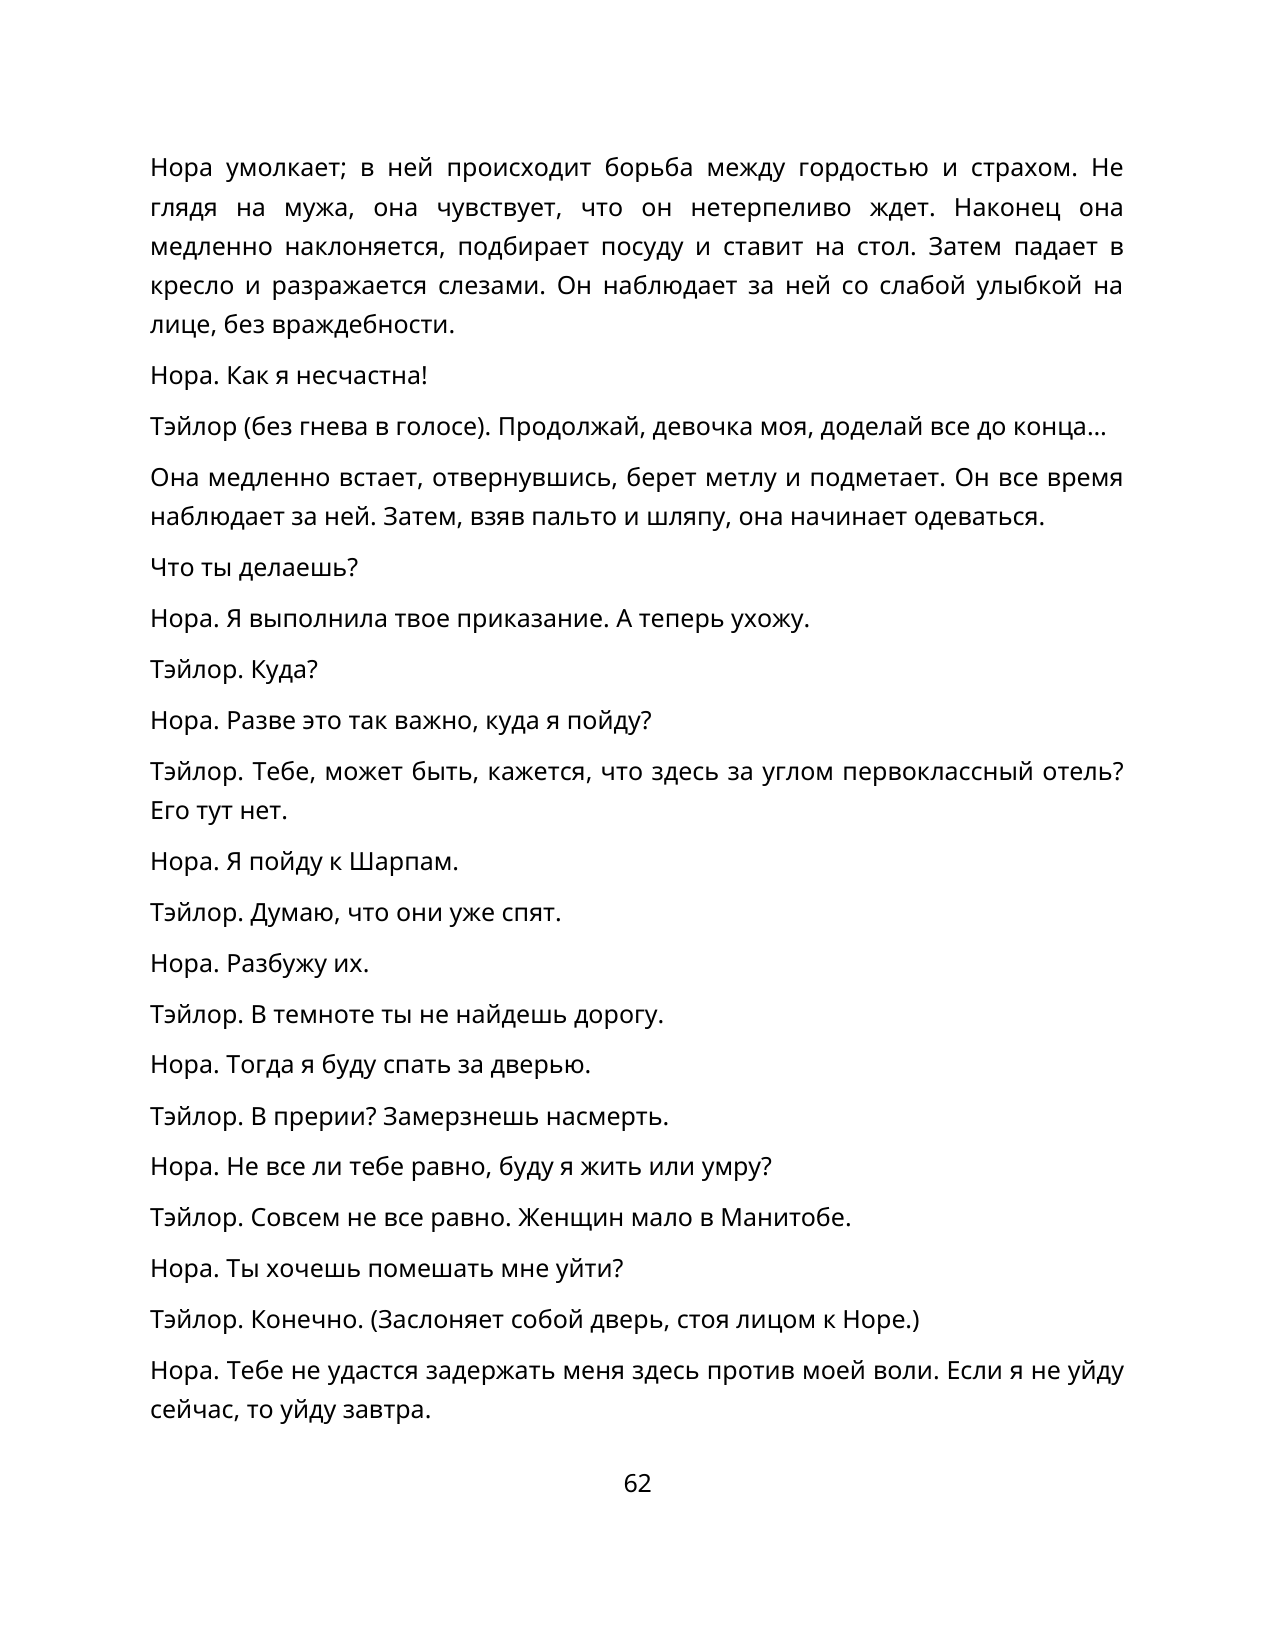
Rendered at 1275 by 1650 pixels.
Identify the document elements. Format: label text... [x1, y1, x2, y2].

text Тэйлор. В прерии? Замерзнешь насмерть. [150, 1098, 1125, 1132]
text Тэйлор. Конечно. (Заслоняет собой дверь, стоя лицом к Норе.) [150, 1302, 1125, 1336]
text Нора. Не все ли тебе равно, буду я жить или умру? [150, 1149, 1125, 1183]
text Нора. Разве это так важно, куда я пойду? [150, 702, 1125, 736]
text Она медленно встает, отвернувшись, берет метлу и подметает. Он все время наблюдает за ней. Затем, взяв пальто и шляпу, она начинает одеваться. [150, 459, 1125, 533]
text Нора. Тебе не удастся задержать меня здесь против моей воли. Если я не уйду сейчас, то уйду завтра. [150, 1353, 1125, 1426]
text Нора. Я выполнила твое приказание. А теперь ухожу. [150, 601, 1125, 634]
text Тэйлор. Тебе, может быть, кажется, что здесь за углом первоклассный отель? Его тут нет. [150, 753, 1125, 827]
text Тэйлор. Совсем не все равно. Женщин мало в Манитобе. [150, 1200, 1125, 1234]
text Нора. Тогда я буду спать за дверью. [150, 1047, 1125, 1081]
text Нора. Я пойду к Шарпам. [150, 843, 1125, 877]
text Тэйлор (без гнева в голосе). Продолжай, девочка моя, доделай все до конца… [150, 408, 1125, 443]
text Нора. Как я несчастна! [150, 358, 1125, 392]
text Нора. Разбужу их. [150, 945, 1125, 979]
text Что ты делаешь? [150, 549, 1125, 584]
text Тэйлор. Куда? [150, 651, 1125, 686]
text Нора. Ты хочешь помешать мне уйти? [150, 1251, 1125, 1285]
text Тэйлор. В темноте ты не найдешь дорогу. [150, 996, 1125, 1030]
text Тэйлор. Думаю, что они уже спят. [150, 894, 1125, 928]
text Нора умолкает; в ней происходит борьба между гордостью и страхом. Не глядя на мужа, она чувствует, что он нетерпеливо ждет. Наконец она медленно наклоняется, подбирает посуду и ставит на стол. Затем падает в кресло и разражается слезами. Он наблюдает за ней со слабой улыбкой на лице, без враждебности. [150, 150, 1125, 341]
